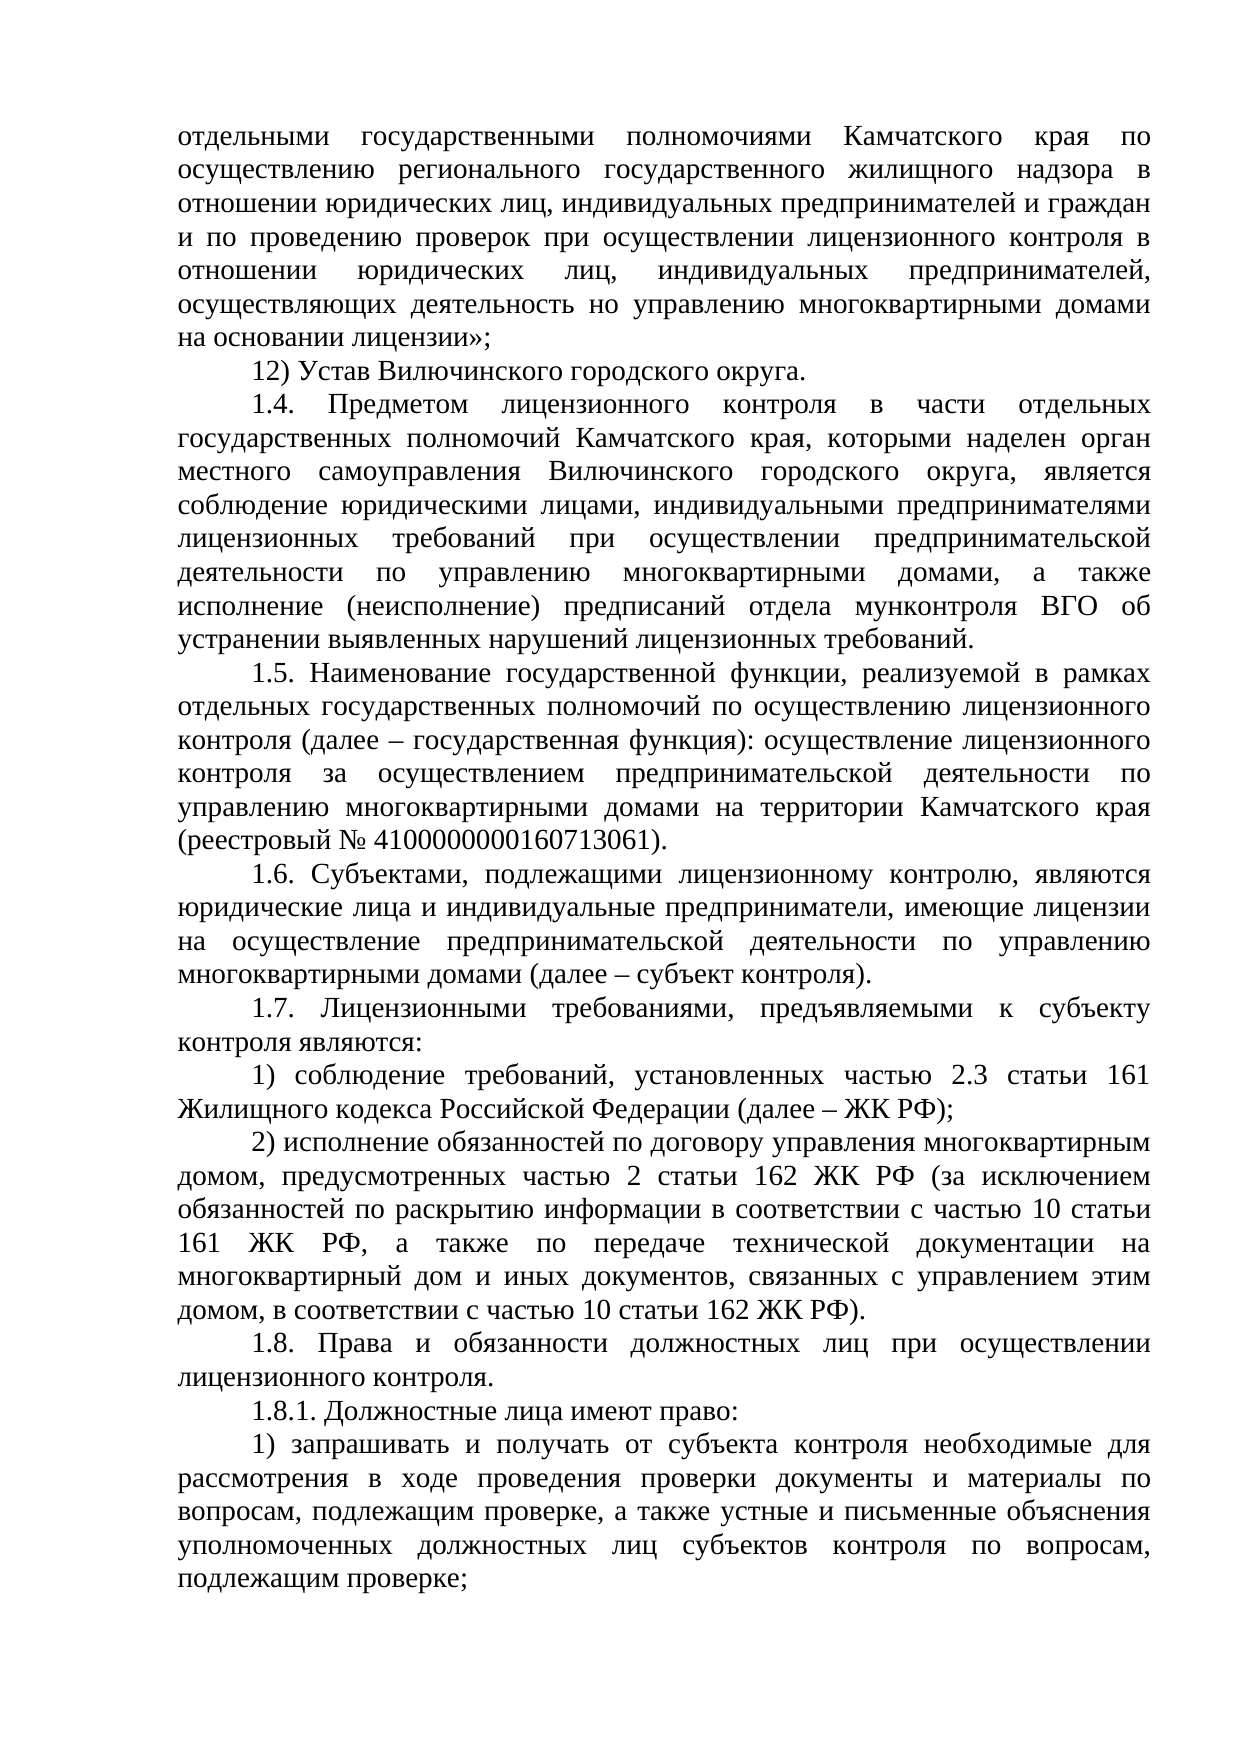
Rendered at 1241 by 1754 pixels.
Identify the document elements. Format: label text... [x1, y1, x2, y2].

text 1.8. Права и обязанности должностных лиц при осуществлении лицензионного контроля. [177, 1326, 1152, 1393]
text 1.7. Лицензионными требованиями, предъявляемыми к субъекту контроля являются: [177, 990, 1152, 1057]
text 12) Устав Вилючинского городского округа. [177, 353, 1152, 386]
text 1) запрашивать и получать от субъекта контроля необходимые для рассмотрения в ходе проведения проверки документы и материалы по вопросам, подлежащим проверке, а также устные и письменные объяснения уполномоченных должностных лиц субъектов контроля по вопросам, подлежащим проверке; [177, 1426, 1152, 1594]
text 1) соблюдение требований, установленных частью 2.3 статьи 161 Жилищного кодекса Российской Федерации (далее – ЖК РФ); [177, 1057, 1152, 1124]
text 1.8.1. Должностные лица имеют право: [177, 1393, 1152, 1426]
text 1.5. Наименование государственной функции, реализуемой в рамках отдельных государственных полномочий по осуществлению лицензионного контроля (далее – государственная функция): осуществление лицензионного контроля за осуществлением предпринимательской деятельности по управлению многоквартирными домами на территории Камчатского края (реестровый № 4100000000160713061). [177, 655, 1152, 856]
text 2) исполнение обязанностей по договору управления многоквартирным домом, предусмотренных частью 2 статьи 162 ЖК РФ (за исключением обязанностей по раскрытию информации в соответствии с частью 10 статьи 161 ЖК РФ, а также по передаче технической документации на многоквартирный дом и иных документов, связанных с управлением этим домом, в соответствии с частью 10 статьи 162 ЖК РФ). [177, 1124, 1152, 1326]
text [177, 118, 1152, 353]
text 1.6. Субъектами, подлежащими лицензионному контролю, являются юридические лица и индивидуальные предприниматели, имеющие лицензии на осуществление предпринимательской деятельности по управлению многоквартирными домами (далее – субъект контроля). [177, 856, 1152, 990]
text 1.4. Предметом лицензионного контроля в части отдельных государственных полномочий Камчатского края, которыми наделен орган местного самоуправления Вилючинского городского округа, является соблюдение юридическими лицами, индивидуальными предпринимателями лицензионных требований при осуществлении предпринимательской деятельности по управлению многоквартирными домами, а также исполнение (неисполнение) предписаний отдела мунконтроля ВГО об устранении выявленных нарушений лицензионных требований. [177, 386, 1152, 655]
